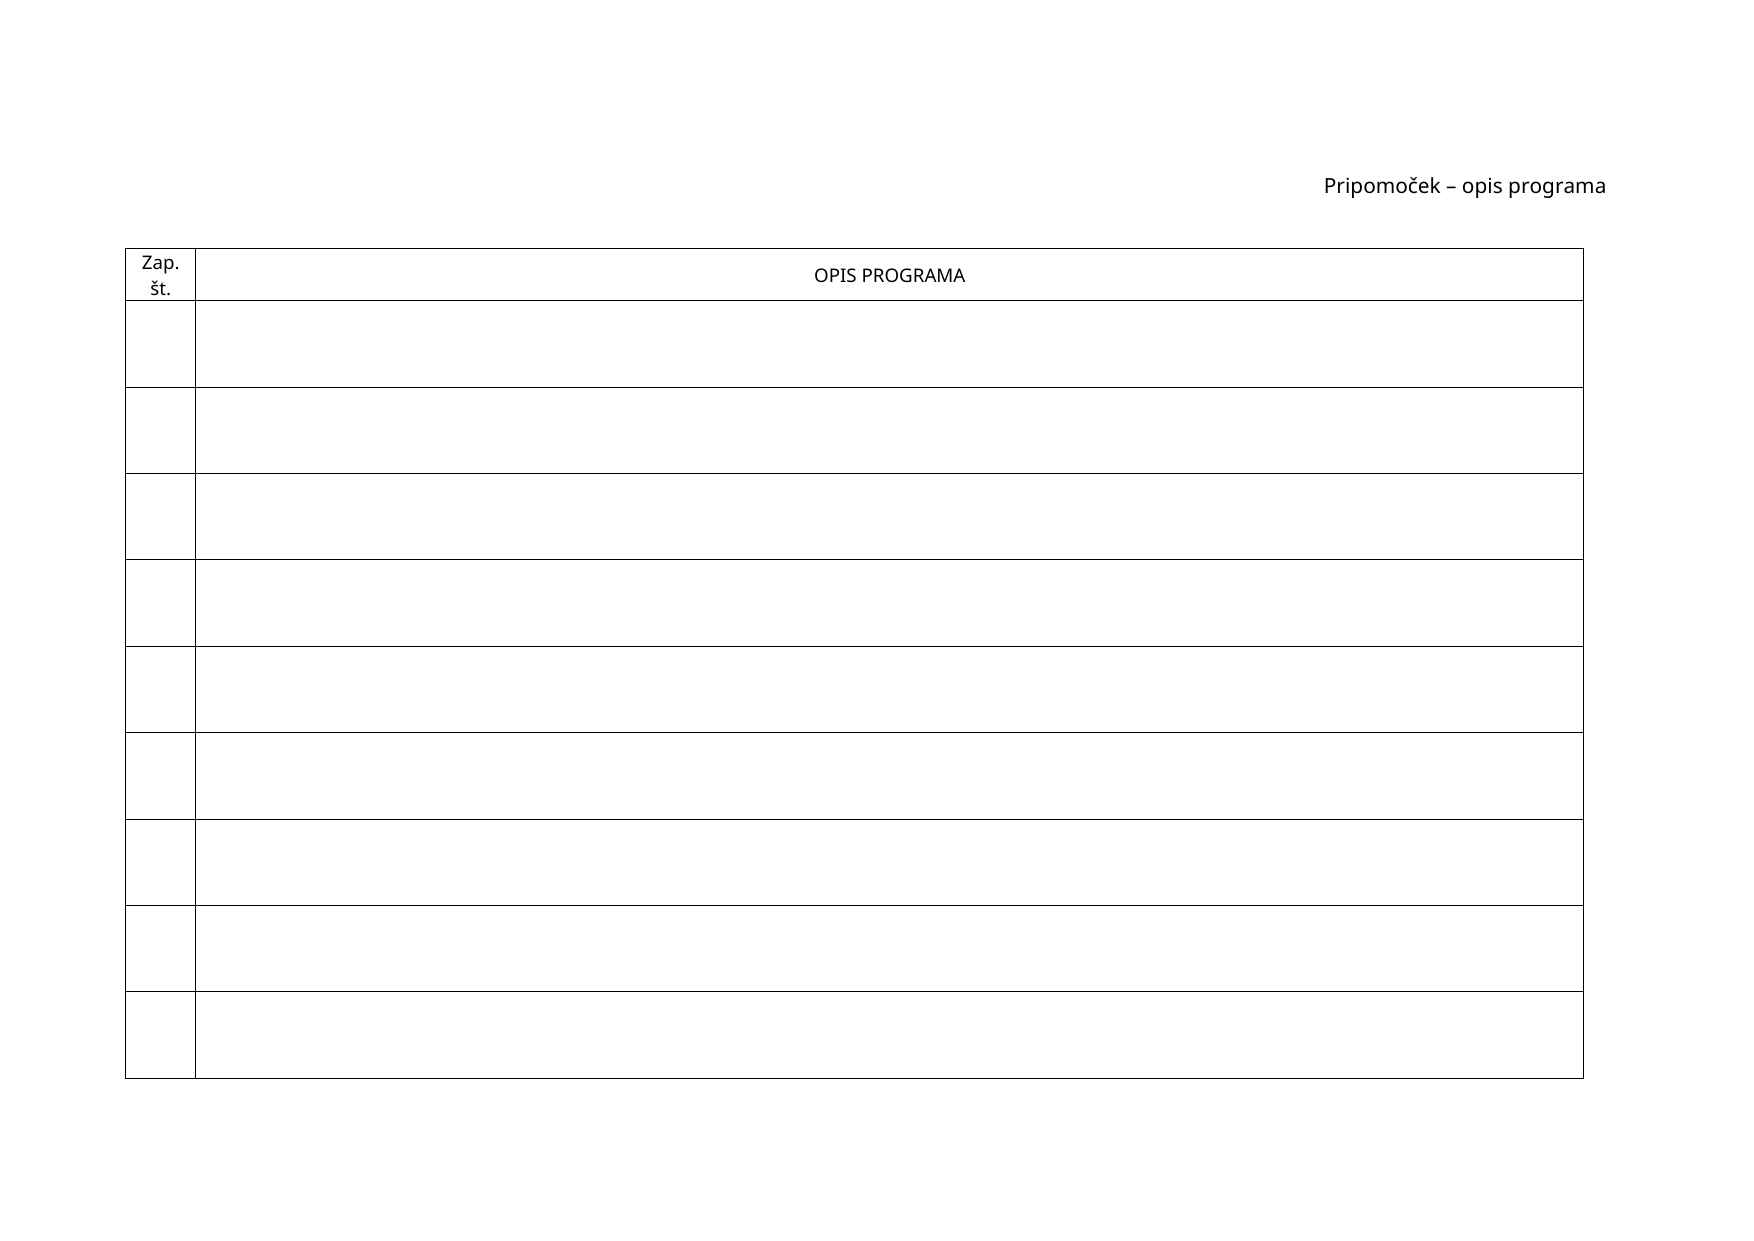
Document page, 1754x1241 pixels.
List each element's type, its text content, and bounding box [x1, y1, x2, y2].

table_cell [126, 301, 195, 387]
table_cell [196, 906, 1583, 991]
table_cell [126, 647, 195, 732]
table_cell [126, 388, 195, 473]
table_cell [126, 820, 195, 905]
table_cell [126, 733, 195, 818]
table_cell [126, 560, 195, 646]
table_cell [196, 301, 1583, 387]
table_cell [196, 560, 1583, 646]
table_cell [196, 388, 1583, 473]
table_cell [196, 474, 1583, 559]
table_cell [196, 733, 1583, 818]
table_cell [196, 647, 1583, 732]
text Pripomoček – opis programa [148, 172, 1606, 200]
table_cell [126, 992, 195, 1077]
table_header OPIS PROGRAMA [196, 249, 1583, 300]
table_header Zap. št. [126, 249, 195, 300]
table_cell [196, 992, 1583, 1077]
table_cell [126, 906, 195, 991]
table_cell [126, 474, 195, 559]
table_cell [196, 820, 1583, 905]
